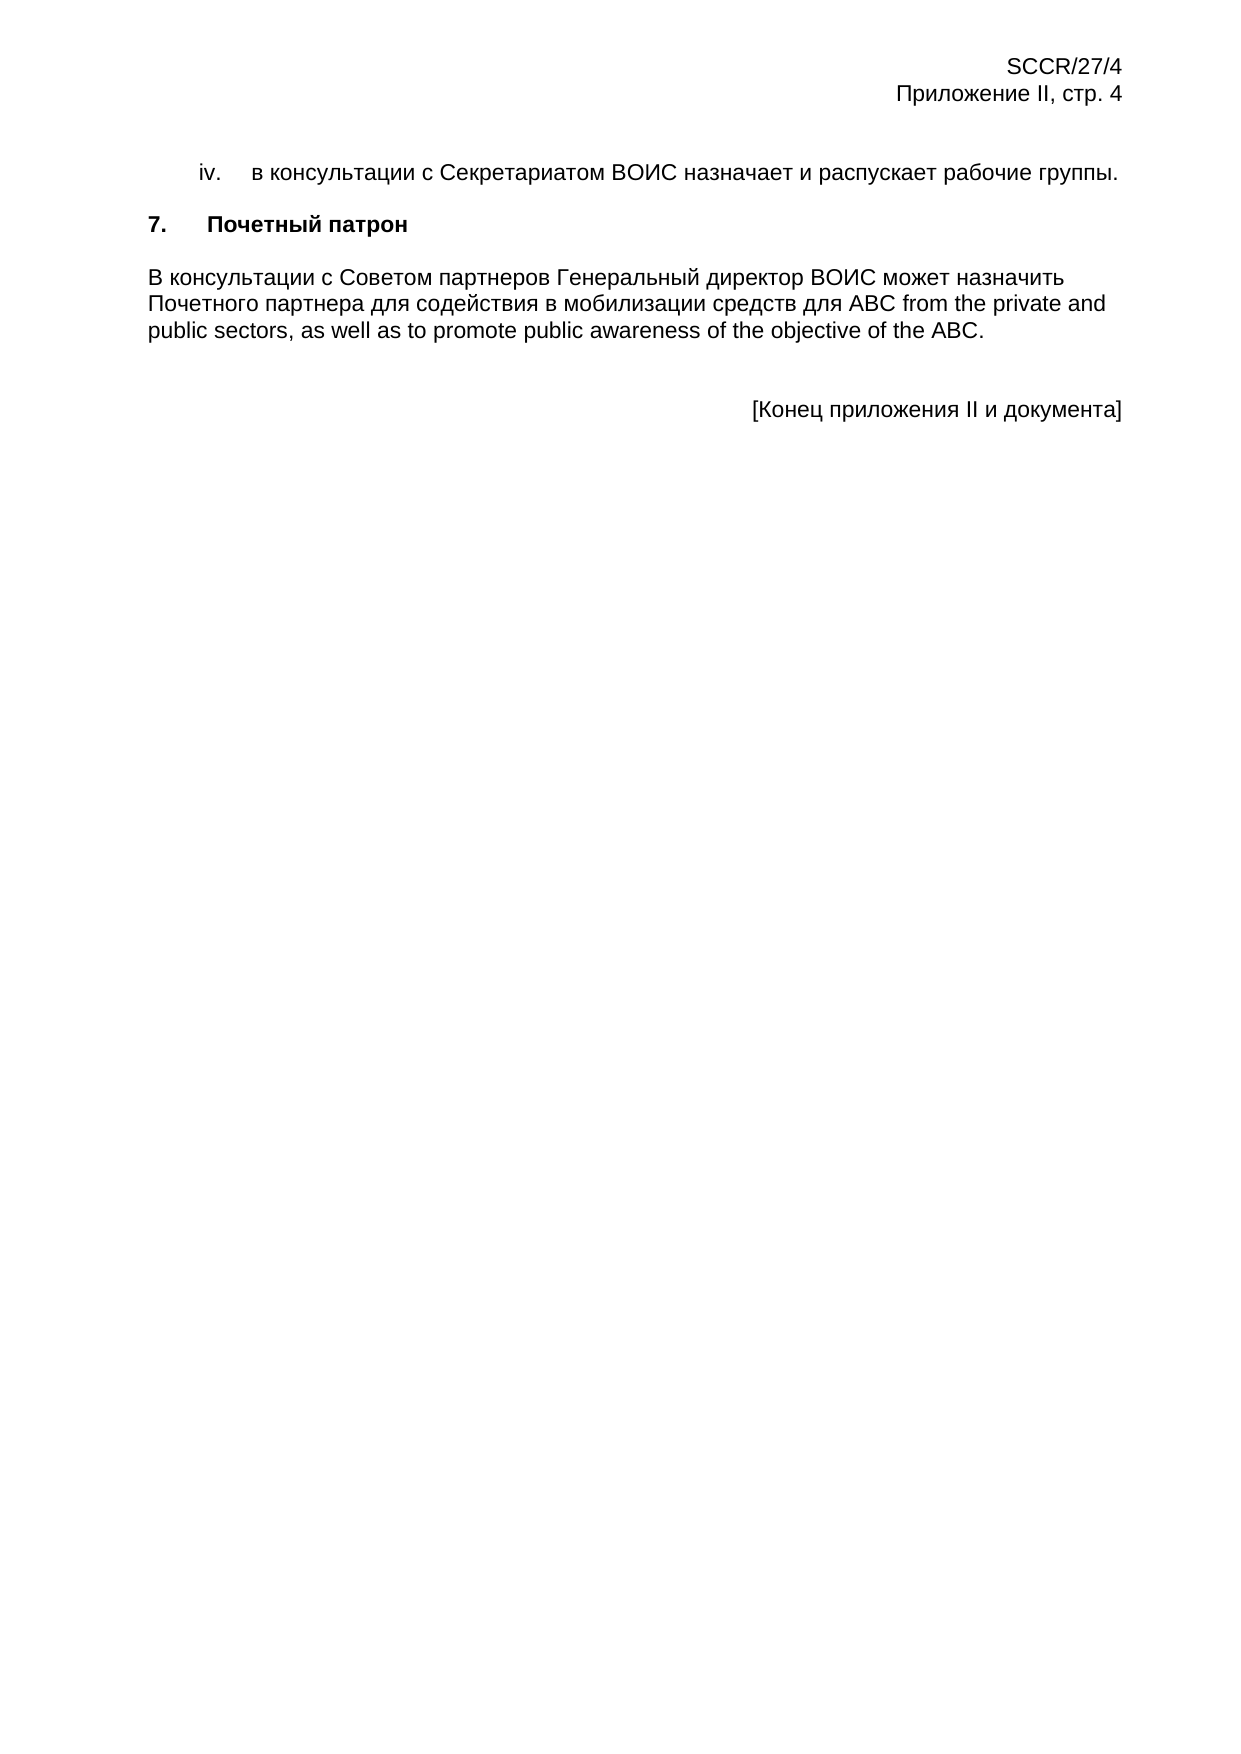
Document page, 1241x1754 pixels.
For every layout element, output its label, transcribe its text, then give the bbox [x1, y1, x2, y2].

list в консультации с Секретариатом ВОИС назначает и распускает рабочие группы. [222, 158, 1122, 185]
text [Конец приложения II и документа] [148, 396, 1122, 422]
text 7. Почетный патрон [148, 211, 1122, 238]
text В консультации с Советом партнеров Генеральный директор ВОИС может назначить Почетного партнера для содействия в мобилизации средств для ABC from the private and public sectors, as well as to promote public awareness of the objective of the ABC. [148, 264, 1122, 343]
